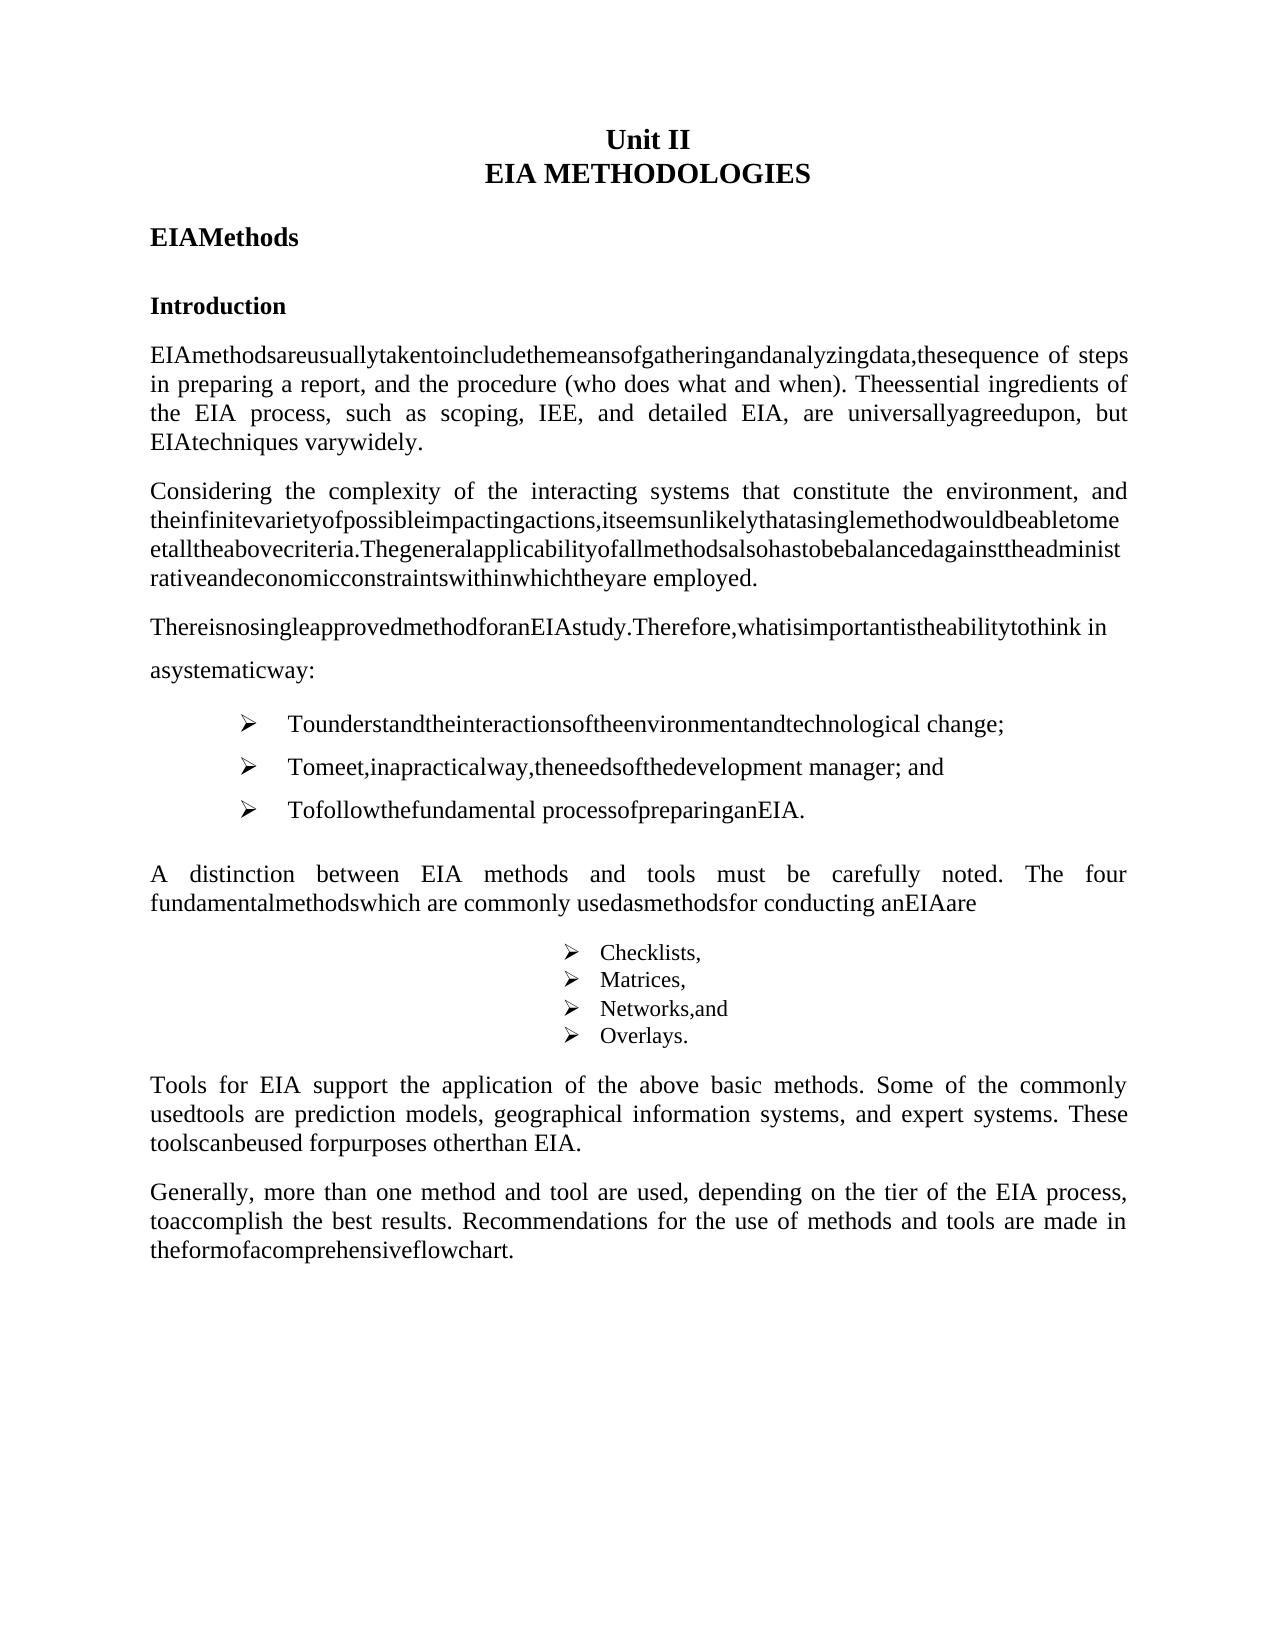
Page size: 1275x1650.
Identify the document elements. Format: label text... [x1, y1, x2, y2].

text Considering the complexity of the interacting systems that constitute the environment, and theinfinitevarietyofpossibleimpactingactions,itseemsunlikelythatasinglemethodwouldbeabletomeetalltheabovecriteria.Thegeneralapplicabilityofallmethodsalsohastobebalancedagainsttheadministrativeandeconomicconstraintswithinwhichtheyare employed. [150, 476, 1129, 591]
text ThereisnosingleapprovedmethodforanEIAstudy.Therefore,whatisimportantistheabilitytothink in asystematicway: [150, 612, 1144, 684]
subtitle EIAMethods [150, 221, 1146, 252]
text Generally, more than one method and tool are used, depending on the tier of the EIA process, toaccomplish the best results. Recommendations for the use of methods and tools are made in theformofacomprehensiveflowchart. [150, 1177, 1128, 1264]
text Tools for EIA support the application of the above basic methods. Some of the commonly usedtools are prediction models, geographical information systems, and expert systems. These toolscanbeused forpurposes otherthan EIA. [150, 1070, 1129, 1156]
list Tomeet,inapracticalway,theneedsofthedevelopment manager; and [154, 752, 1146, 781]
subtitle Unit II [150, 122, 1146, 156]
subtitle EIA METHODOLOGIES [150, 156, 1146, 189]
subtitle Introduction [150, 291, 1146, 320]
list Networks,and [562, 993, 1146, 1022]
text A distinction between EIA methods and tools must be carefully noted. The four fundamentalmethodswhich are commonly usedasmethodsfor conducting anEIAare [150, 859, 1128, 917]
list Checklists, [562, 937, 1146, 966]
list Tofollowthefundamental processofpreparinganEIA. [154, 795, 1146, 824]
list Overlays. [562, 1022, 1146, 1049]
text EIAmethodsareusuallytakentoincludethemeansofgatheringandanalyzingdata,thesequence of steps in preparing a report, and the procedure (who does what and when). Theessential ingredients of the EIA process, such as scoping, IEE, and detailed EIA, are universallyagreedupon, but EIAtechniques varywidely. [150, 341, 1129, 456]
list Matrices, [562, 966, 1146, 993]
list Tounderstandtheinteractionsoftheenvironmentandtechnological change; [154, 709, 1146, 738]
